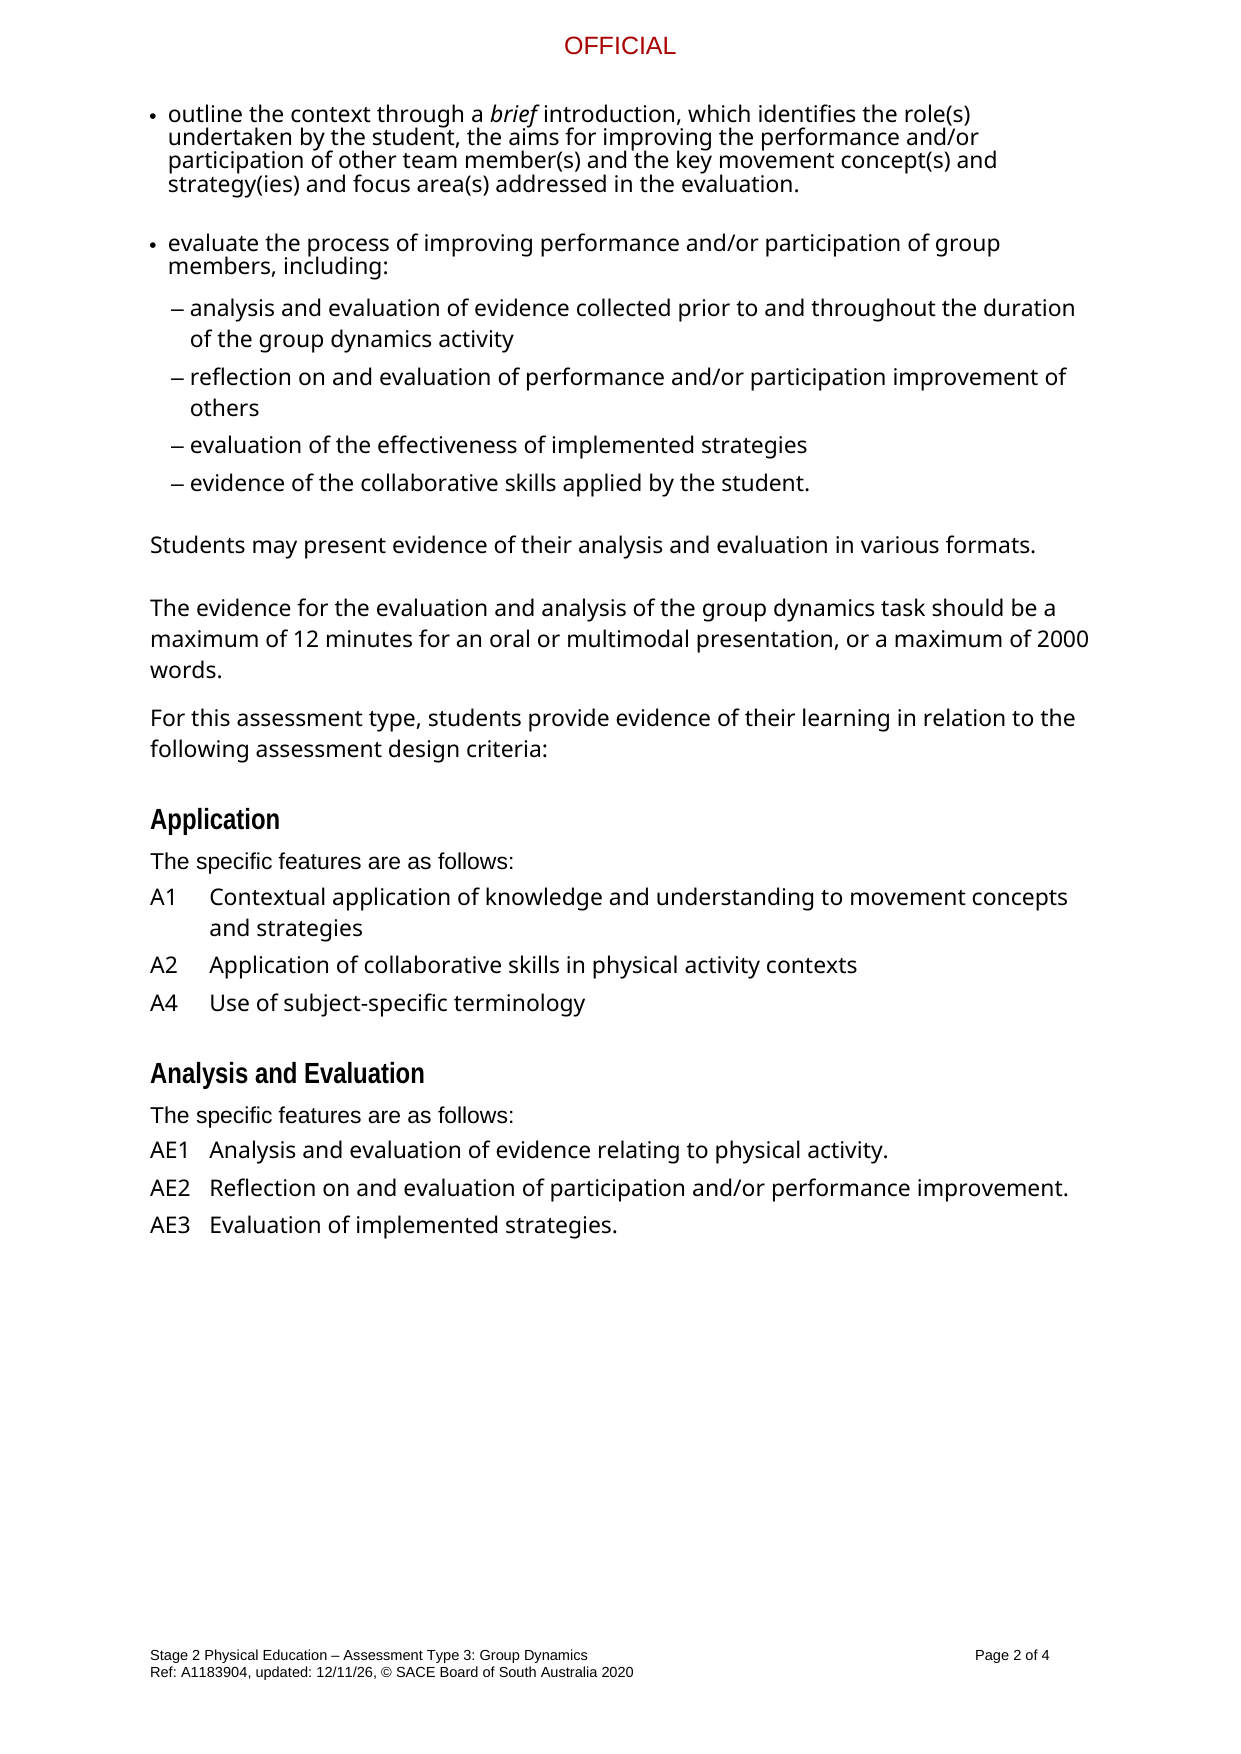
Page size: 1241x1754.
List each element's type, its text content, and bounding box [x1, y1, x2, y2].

text AE3 Evaluation of implemented strategies. [150, 1209, 1090, 1241]
text The specific features are as follows: [150, 848, 1090, 874]
text Students may present evidence of their analysis and evaluation in various formats. [150, 529, 1090, 561]
text analysis and evaluation of evidence collected prior to and throughout the duration of the group dynamics activity [171, 292, 1090, 354]
text For this assessment type, students provide evidence of their learning in relation to the following assessment design criteria: [150, 702, 1090, 765]
text Analysis and Evaluation [150, 1056, 1090, 1089]
text evaluate the process of improving performance and/or participation of group members, including: [150, 233, 1090, 279]
text AE2 Reflection on and evaluation of participation and/or performance improvement. [150, 1172, 1090, 1203]
text reflection on and evaluation of performance and/or participation improvement of others [171, 361, 1090, 423]
text A1 Contextual application of knowledge and understanding to movement concepts and strategies [150, 881, 1090, 943]
text evaluation of the effectiveness of implemented strategies [171, 429, 1090, 461]
text The specific features are as follows: [150, 1102, 1090, 1128]
text A2 Application of collaborative skills in physical activity contexts [150, 949, 1090, 981]
text AE1 Analysis and evaluation of evidence relating to physical activity. [150, 1134, 1090, 1166]
text Application [150, 802, 1090, 836]
text The evidence for the evaluation and analysis of the group dynamics task should be a maximum of 12 minutes for an oral or multimodal presentation, or a maximum of 2000 words. [150, 592, 1090, 686]
text A4 Use of subject-specific terminology [150, 987, 1090, 1018]
text evidence of the collaborative skills applied by the student. [171, 467, 1090, 498]
text outline the context through a brief introduction, which identifies the role(s) undertaken by the student, the aims for improving the performance and/or participation of other team member(s) and the key movement concept(s) and strategy(ies) and focus area(s) addressed in the evaluation. [150, 103, 1090, 197]
